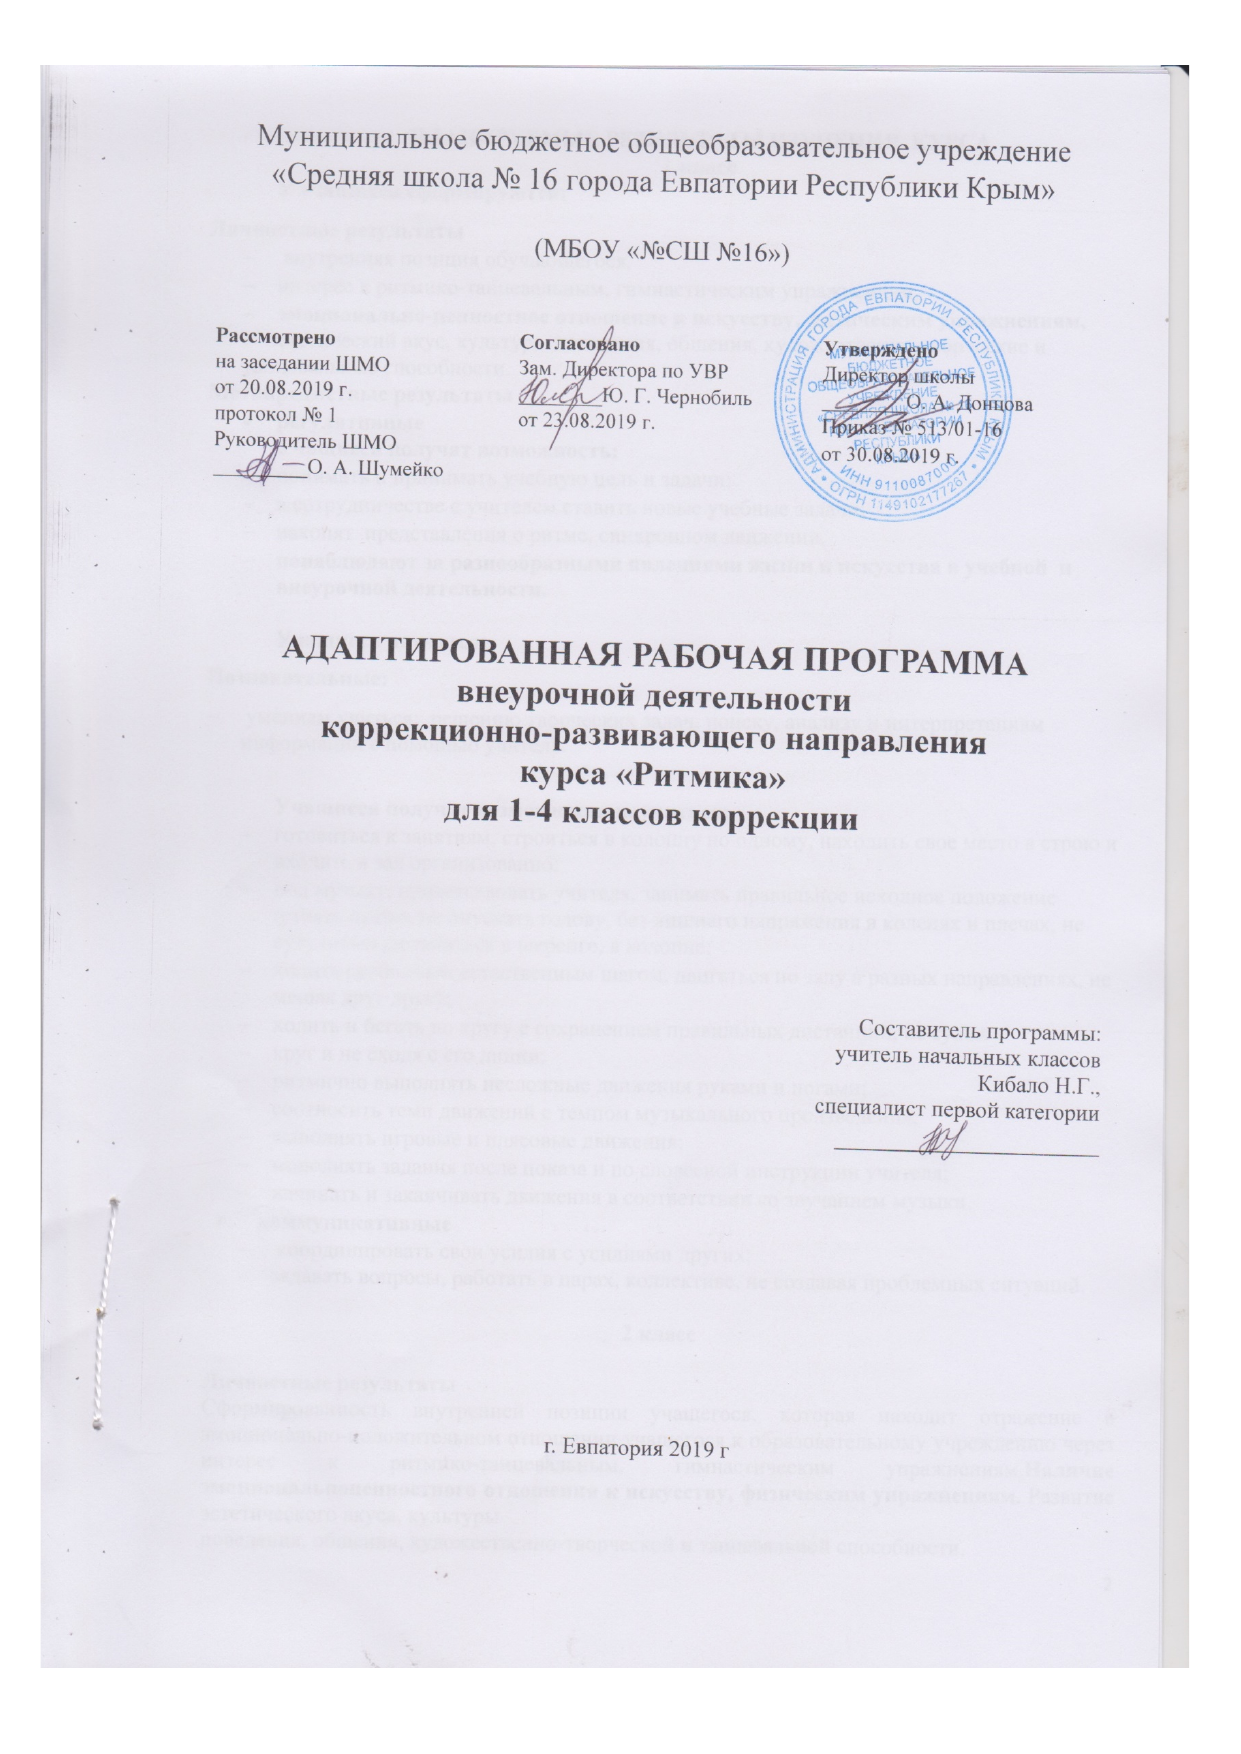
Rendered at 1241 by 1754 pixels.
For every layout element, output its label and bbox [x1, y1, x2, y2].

picture [39, 65, 1189, 1664]
